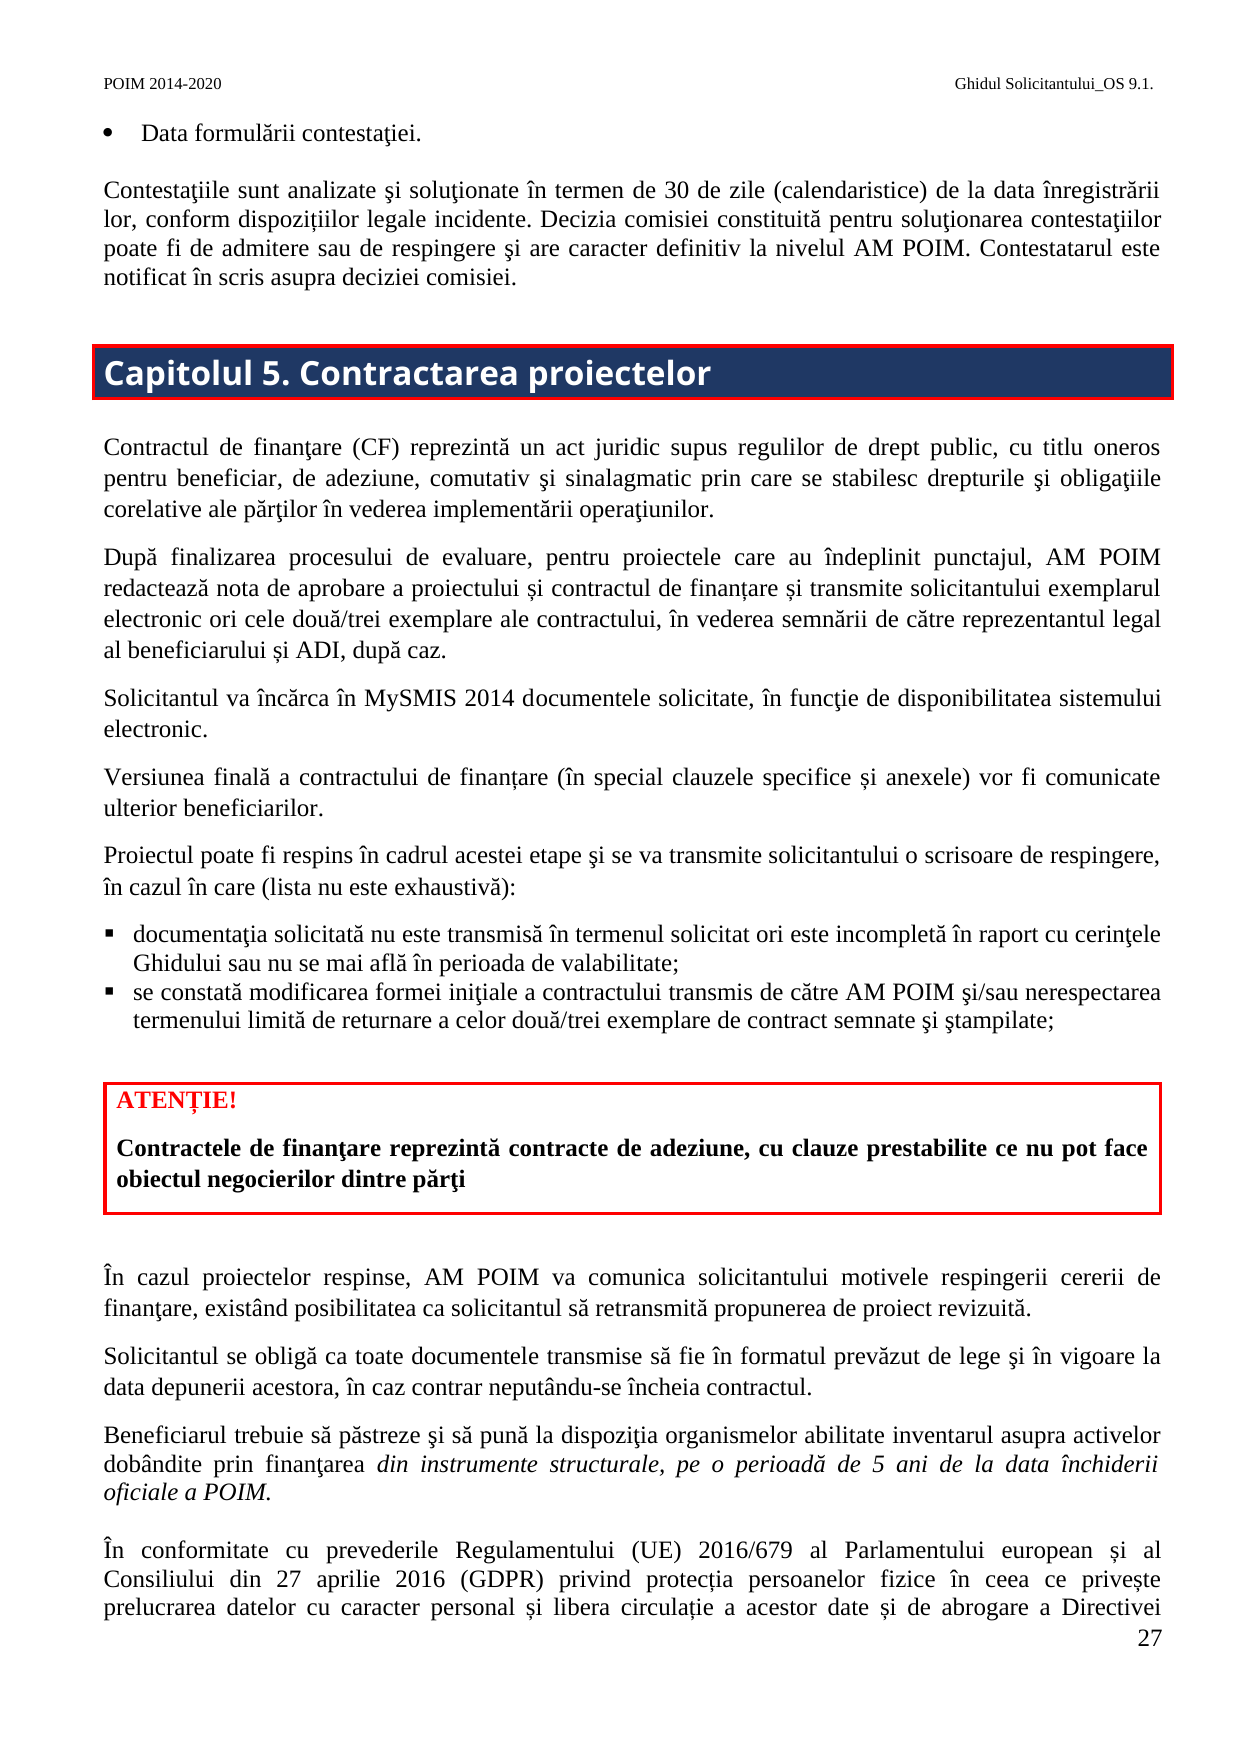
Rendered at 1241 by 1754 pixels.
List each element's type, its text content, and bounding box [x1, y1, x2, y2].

text Beneficiarul trebuie să păstreze şi să pună la dispoziţia organismelor abilitate inventarul asupra activelor dobândite prin finanţarea din instrumente structurale, pe o perioadă de 5 ani de la data închiderii oficiale a POIM. [103, 1420, 1162, 1506]
text Versiunea finală a contractului de finanțare (în special clauzele specifice și anexele) vor fi comunicate ulterior beneficiarilor. [103, 762, 1162, 822]
list documentaţia solicitată nu este transmisă în termenul solicitat ori este incompletă în raport cu cerinţele Ghidului sau nu se mai află în perioada de valabilitate; [103, 919, 1162, 977]
text După finalizarea procesului de evaluare, pentru proiectele care au îndeplinit punctajul, AM POIM redactează nota de aprobare a proiectului și contractul de finanțare și transmite solicitantului exemplarul electronic ori cele două/trei exemplare ale contractului, în vederea semnării de către reprezentantul legal al beneficiarului și ADI, după caz. [103, 542, 1162, 664]
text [103, 1535, 1162, 1621]
table_header ATENȚIE! Contractele de finanţare reprezintă contracte de adeziune, cu clauze prestabilite ce nu pot face obiectul negocierilor dintre părţi [107, 1085, 1159, 1212]
text Solicitantul va încărca în MySMIS 2014 documentele solicitate, în funcţie de disponibilitatea sistemului electronic. [103, 683, 1162, 743]
text Contestaţiile sunt analizate şi soluţionate în termen de 30 de zile (calendaristice) de la data înregistrării lor, conform dispozițiilor legale incidente. Decizia comisiei constituită pentru soluţionarea contestaţiilor poate fi de admitere sau de respingere şi are caracter definitiv la nivelul AM POIM. Contestatarul este notificat în scris asupra deciziei comisiei. [103, 176, 1162, 291]
subtitle Capitolul 5. Contractarea proiectelor [95, 348, 1171, 397]
text În cazul proiectelor respinse, AM POIM va comunica solicitantului motivele respingerii cererii de finanţare, existând posibilitatea ca solicitantul să retransmită propunerea de proiect revizuită. [103, 1262, 1162, 1322]
text Solicitantul se obligă ca toate documentele transmise să fie în formatul prevăzut de lege şi în vigoare la data depunerii acestora, în caz contrar neputându-se încheia contractul. [103, 1341, 1162, 1401]
text Proiectul poate fi respins în cadrul acestei etape şi se va transmite solicitantului o scrisoare de respingere, în cazul în care (lista nu este exhaustivă): [103, 841, 1162, 900]
list se constată modificarea formei iniţiale a contractului transmis de către AM POIM şi/sau nerespectarea termenului limită de returnare a celor două/trei exemplare de contract semnate şi ştampilate; [103, 977, 1162, 1034]
text Contractul de finanţare (CF) reprezintă un act juridic supus regulilor de drept public, cu titlu oneros pentru beneficiar, de adeziune, comutativ şi sinalagmatic prin care se stabilesc drepturile şi obligaţiile corelative ale părţilor în vederea implementării operaţiunilor. [103, 432, 1162, 523]
list Data formulării contestaţiei. [103, 118, 1162, 147]
